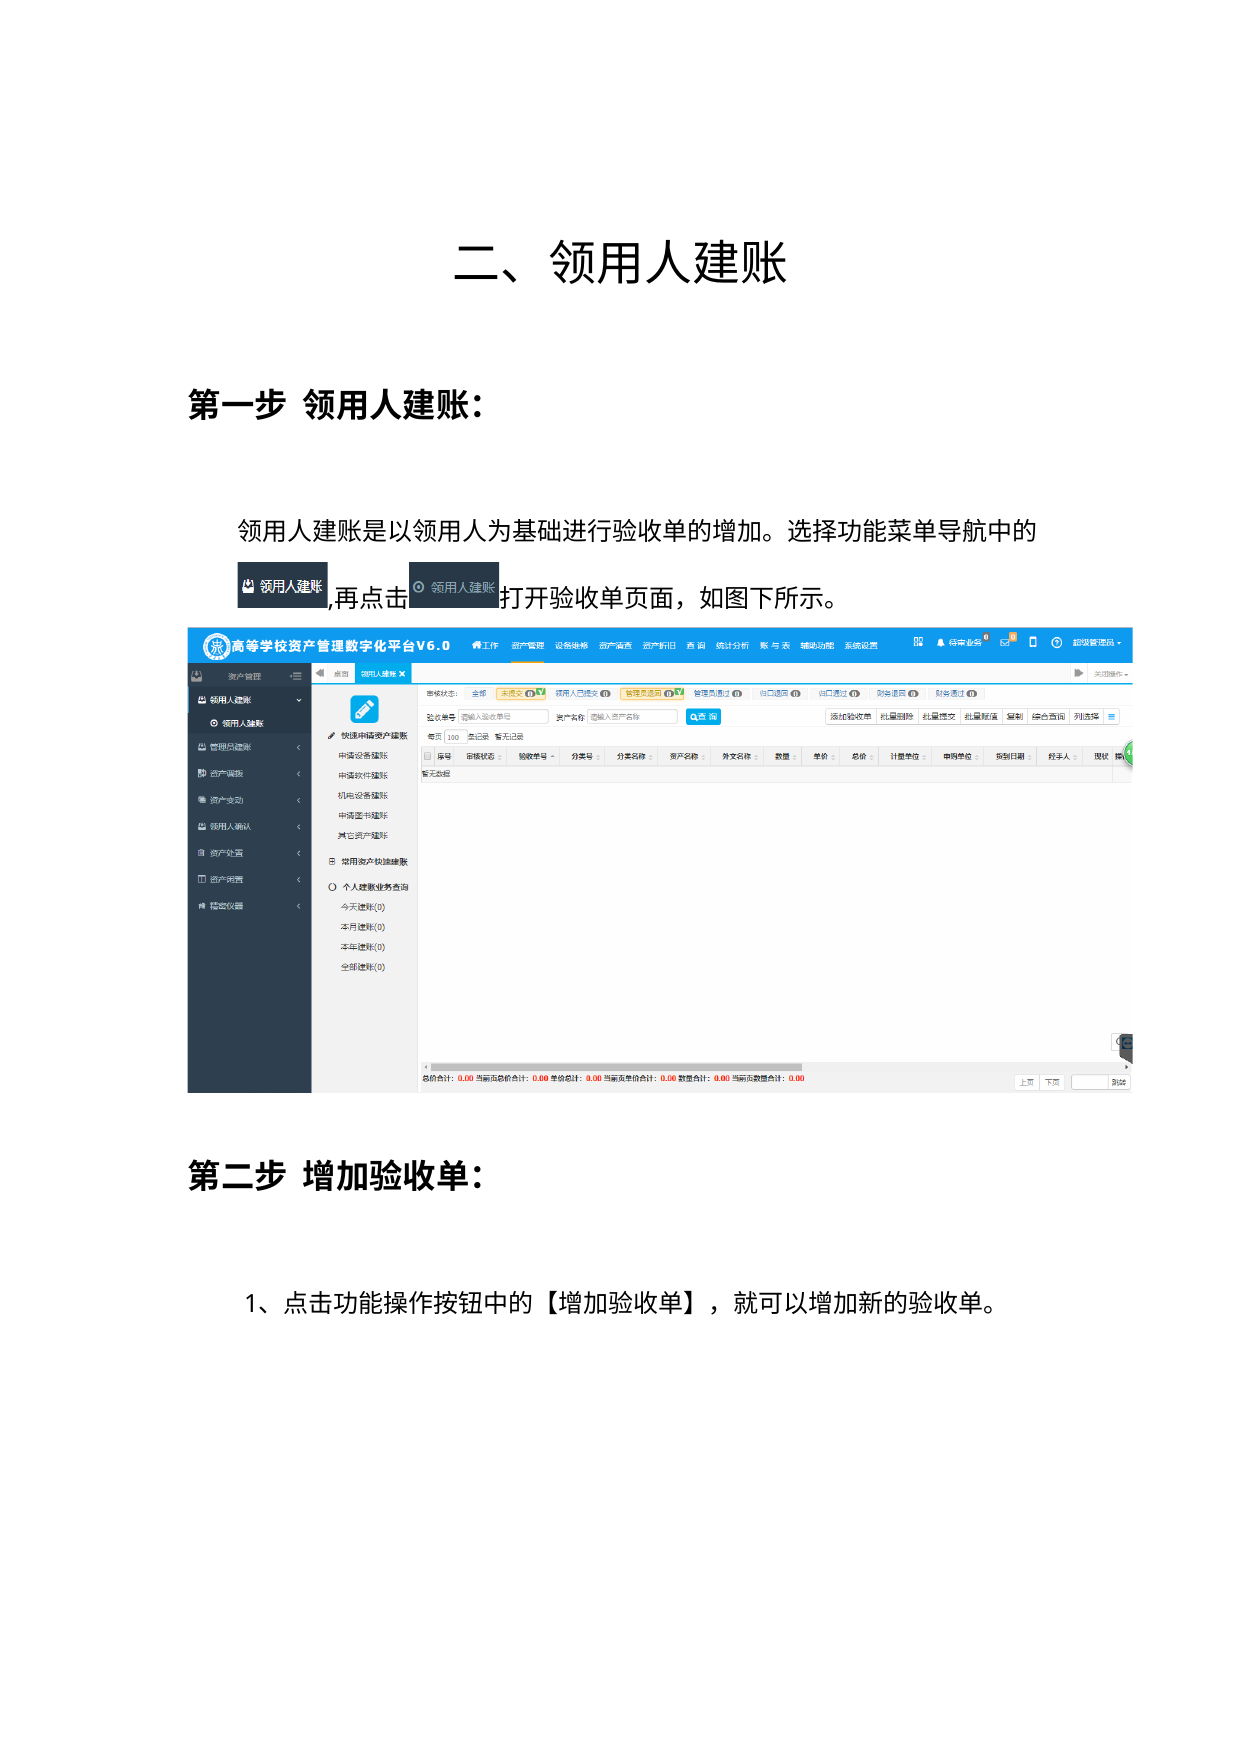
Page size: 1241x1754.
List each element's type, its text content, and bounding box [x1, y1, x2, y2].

subtitle 二、领用人建账 [187, 211, 1053, 308]
subtitle 第二步 增加验收单： [187, 1142, 1053, 1207]
picture [187, 627, 1133, 1093]
picture [237, 562, 328, 608]
text ,再点击打开验收单页面，如图下所示。 [187, 562, 1053, 627]
text 1、点击功能操作按钮中的【增加验收单】，就可以增加新的验收单。 [187, 1269, 1053, 1334]
picture [409, 562, 500, 608]
subtitle 第一步 领用人建账： [187, 370, 1053, 435]
picture [383, 672, 394, 676]
text 领用人建账是以领用人为基础进行验收单的增加。选择功能菜单导航中的 [187, 497, 1053, 562]
